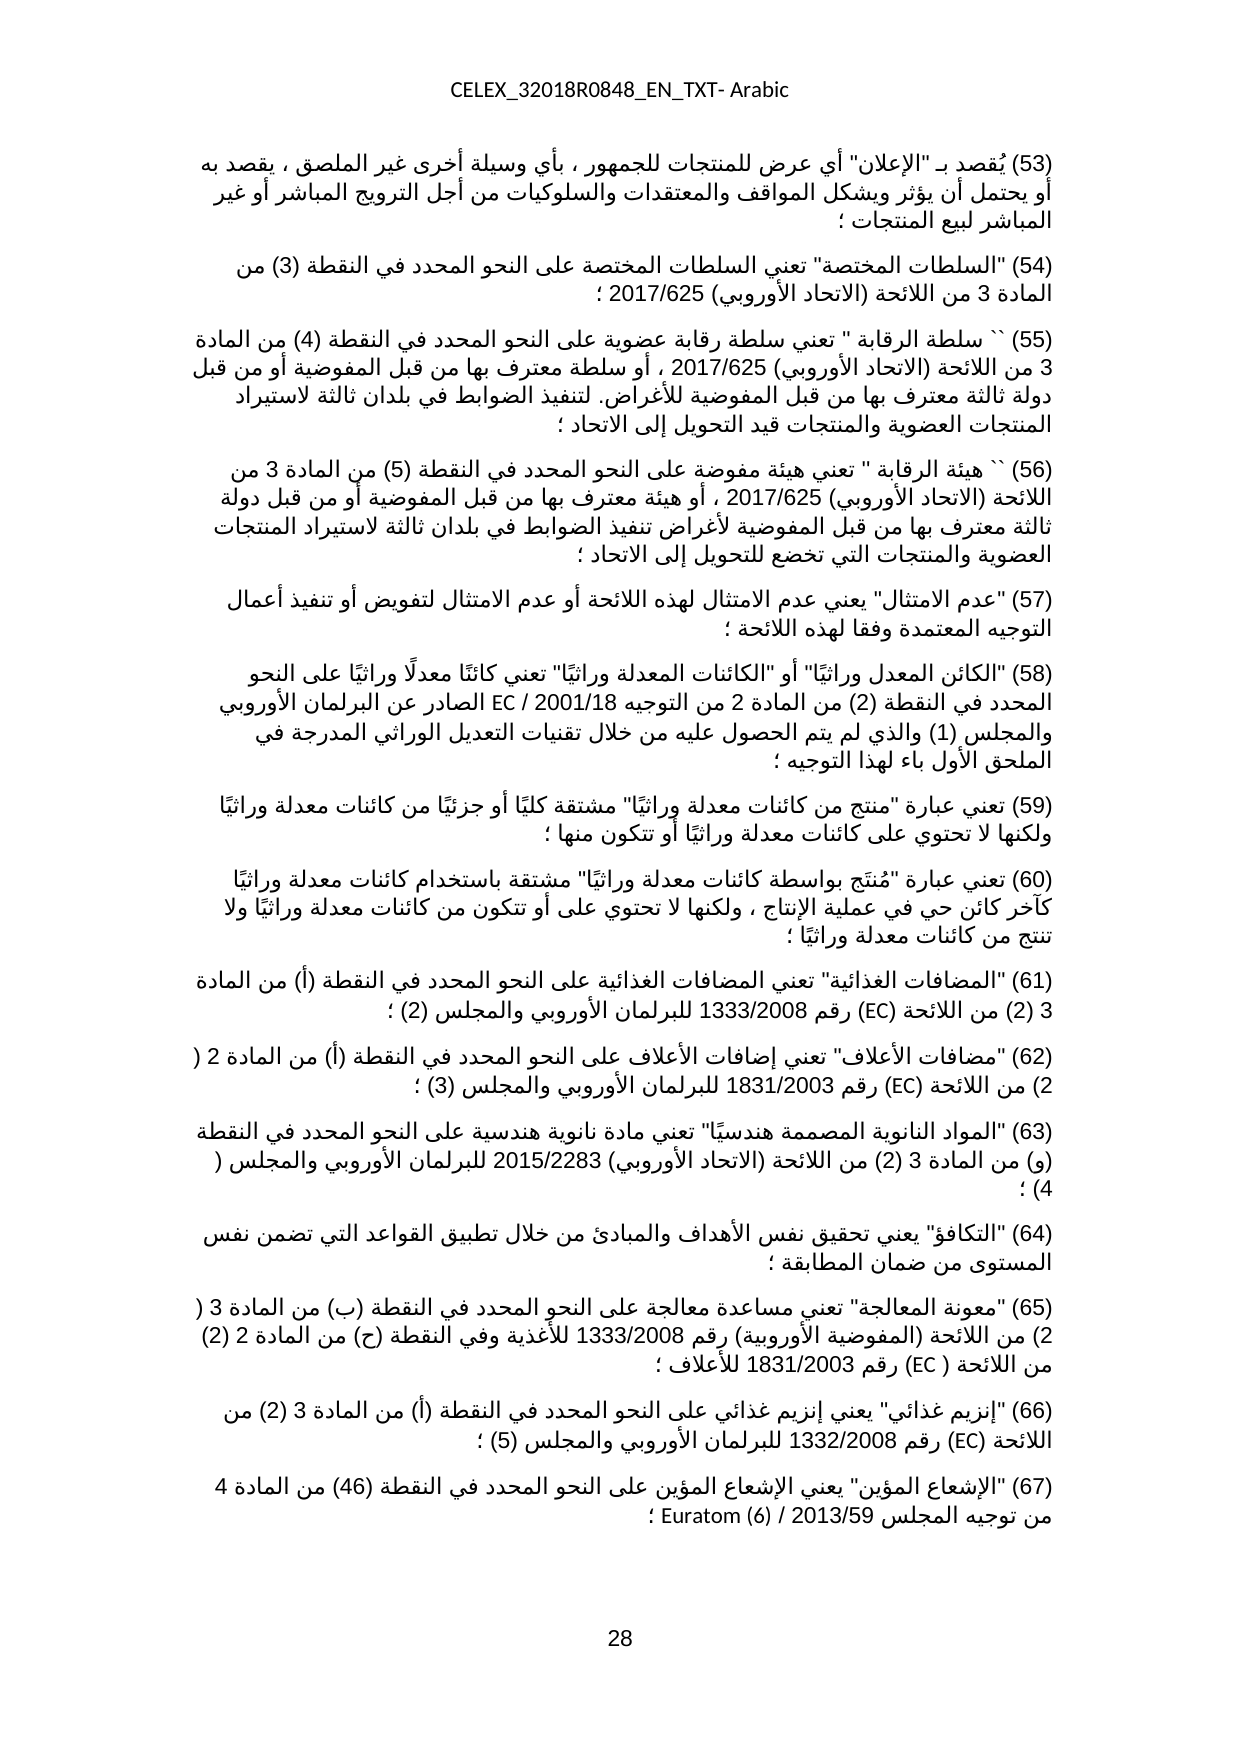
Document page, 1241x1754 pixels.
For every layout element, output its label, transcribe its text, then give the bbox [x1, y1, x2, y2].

text (65) "معونة المعالجة" تعني مساعدة معالجة على النحو المحدد في النقطة (ب) من المادة 3 (2) من اللائحة (المفوضية الأوروبية) رقم 1333/2008 للأغذية وفي النقطة (ح) من المادة 2 (2) من اللائحة ( EC) رقم 1831/2003 للأعلاف ؛ [187, 1294, 1053, 1378]
text (57) "عدم الامتثال" يعني عدم الامتثال لهذه اللائحة أو عدم الامتثال لتفويض أو تنفيذ أعمال التوجيه المعتمدة وفقا لهذه اللائحة ؛ [187, 586, 1053, 641]
text (63) "المواد النانوية المصممة هندسيًا" تعني مادة نانوية هندسية على النحو المحدد في النقطة (و) من المادة 3 (2) من اللائحة (الاتحاد الأوروبي) 2015/2283 للبرلمان الأوروبي والمجلس (4) ؛ [187, 1118, 1053, 1201]
text (59) تعني عبارة "منتج من كائنات معدلة وراثيًا" مشتقة كليًا أو جزئيًا من كائنات معدلة وراثيًا ولكنها لا تحتوي على كائنات معدلة وراثيًا أو تتكون منها ؛ [187, 792, 1053, 847]
text (64) "التكافؤ" يعني تحقيق نفس الأهداف والمبادئ من خلال تطبيق القواعد التي تضمن نفس المستوى من ضمان المطابقة ؛ [187, 1220, 1053, 1275]
text (62) "مضافات الأعلاف" تعني إضافات الأعلاف على النحو المحدد في النقطة (أ) من المادة 2 (2) من اللائحة (EC) رقم 1831/2003 للبرلمان الأوروبي والمجلس (3) ؛ [187, 1043, 1053, 1099]
text (66) "إنزيم غذائي" يعني إنزيم غذائي على النحو المحدد في النقطة (أ) من المادة 3 (2) من اللائحة (EC) رقم 1332/2008 للبرلمان الأوروبي والمجلس (5) ؛ [187, 1397, 1053, 1454]
text (54) "السلطات المختصة" تعني السلطات المختصة على النحو المحدد في النقطة (3) من المادة 3 من اللائحة (الاتحاد الأوروبي) 2017/625 ؛ [187, 252, 1053, 307]
text (58) "الكائن المعدل وراثيًا" أو "الكائنات المعدلة وراثيًا" تعني كائنًا معدلًا وراثيًا على النحو المحدد في النقطة (2) من المادة 2 من التوجيه 2001/18 / EC الصادر عن البرلمان الأوروبي والمجلس (1) والذي لم يتم الحصول عليه من خلال تقنيات التعديل الوراثي المدرجة في الملحق الأول باء لهذا التوجيه ؛ [187, 660, 1053, 773]
text (55) `` سلطة الرقابة '' تعني سلطة رقابة عضوية على النحو المحدد في النقطة (4) من المادة 3 من اللائحة (الاتحاد الأوروبي) 2017/625 ، أو سلطة معترف بها من قبل المفوضية أو من قبل دولة ثالثة معترف بها من قبل المفوضية للأغراض. لتنفيذ الضوابط في بلدان ثالثة لاستيراد المنتجات العضوية والمنتجات قيد التحويل إلى الاتحاد ؛ [187, 326, 1053, 437]
text (56) `` هيئة الرقابة '' تعني هيئة مفوضة على النحو المحدد في النقطة (5) من المادة 3 من اللائحة (الاتحاد الأوروبي) 2017/625 ، أو هيئة معترف بها من قبل المفوضية أو من قبل دولة ثالثة معترف بها من قبل المفوضية لأغراض تنفيذ الضوابط في بلدان ثالثة لاستيراد المنتجات العضوية والمنتجات التي تخضع للتحويل إلى الاتحاد ؛ [187, 456, 1053, 568]
text (53) يُقصد بـ "الإعلان" أي عرض للمنتجات للجمهور ، بأي وسيلة أخرى غير الملصق ، يقصد به أو يحتمل أن يؤثر ويشكل المواقف والمعتقدات والسلوكيات من أجل الترويج المباشر أو غير المباشر لبيع المنتجات ؛ [187, 150, 1053, 233]
text (60) تعني عبارة "مُنتَج بواسطة كائنات معدلة وراثيًا" مشتقة باستخدام كائنات معدلة وراثيًا كآخر كائن حي في عملية الإنتاج ، ولكنها لا تحتوي على أو تتكون من كائنات معدلة وراثيًا ولا تنتج من كائنات معدلة وراثيًا ؛ [187, 866, 1053, 949]
text (67) "الإشعاع المؤين" يعني الإشعاع المؤين على النحو المحدد في النقطة (46) من المادة 4 من توجيه المجلس 2013/59 / Euratom (6) ؛ [187, 1473, 1053, 1529]
text (61) "المضافات الغذائية" تعني المضافات الغذائية على النحو المحدد في النقطة (أ) من المادة 3 (2) من اللائحة (EC) رقم 1333/2008 للبرلمان الأوروبي والمجلس (2) ؛ [187, 967, 1053, 1024]
